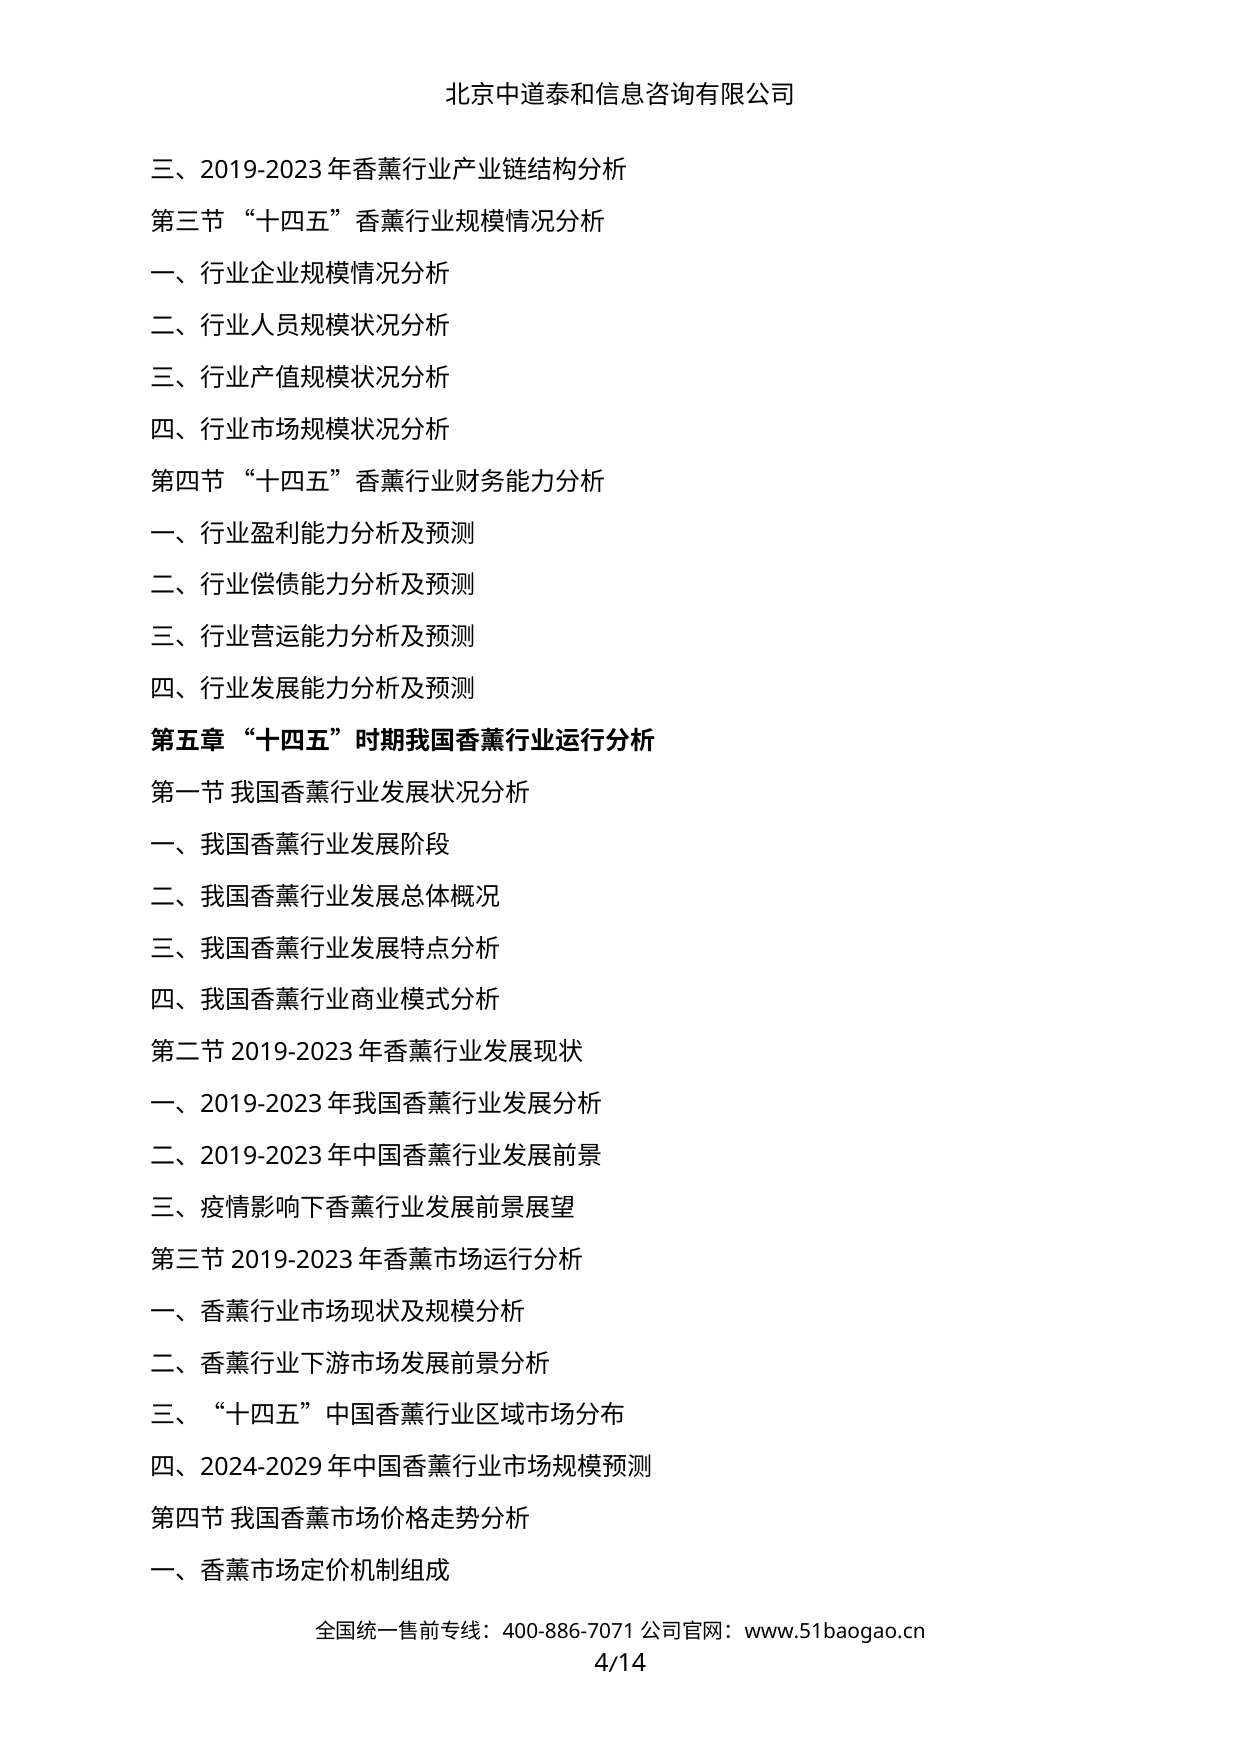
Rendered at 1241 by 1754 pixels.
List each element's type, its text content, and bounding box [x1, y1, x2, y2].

text 一、行业企业规模情况分析 [150, 254, 1090, 290]
text 四、行业发展能力分析及预测 [150, 669, 1090, 705]
text 第五章 “十四五”时期我国香薰行业运行分析 [150, 721, 1090, 757]
text 第四节 “十四五”香薰行业财务能力分析 [150, 461, 1090, 497]
text 二、2019-2023年中国香薰行业发展前景 [150, 1136, 1090, 1172]
text 第四节 我国香薰市场价格走势分析 [150, 1499, 1090, 1535]
text 第三节 2019-2023年香薰市场运行分析 [150, 1239, 1090, 1276]
text 一、行业盈利能力分析及预测 [150, 513, 1090, 549]
text 二、香薰行业下游市场发展前景分析 [150, 1343, 1090, 1379]
text 二、行业人员规模状况分析 [150, 306, 1090, 342]
text 三、疫情影响下香薰行业发展前景展望 [150, 1187, 1090, 1224]
text 一、香薰市场定价机制组成 [150, 1551, 1090, 1587]
text 一、2019-2023年我国香薰行业发展分析 [150, 1084, 1090, 1120]
text 三、我国香薰行业发展特点分析 [150, 928, 1090, 964]
text 三、行业营运能力分析及预测 [150, 617, 1090, 653]
text 一、香薰行业市场现状及规模分析 [150, 1291, 1090, 1327]
text 二、行业偿债能力分析及预测 [150, 565, 1090, 601]
text 三、行业产值规模状况分析 [150, 357, 1090, 394]
text 第一节 我国香薰行业发展状况分析 [150, 772, 1090, 809]
text 四、2024-2029年中国香薰行业市场规模预测 [150, 1447, 1090, 1483]
text 一、我国香薰行业发展阶段 [150, 824, 1090, 861]
text 三、2019-2023年香薰行业产业链结构分析 [150, 150, 1090, 186]
text 四、行业市场规模状况分析 [150, 409, 1090, 446]
text 第三节 “十四五”香薰行业规模情况分析 [150, 202, 1090, 238]
text 二、我国香薰行业发展总体概况 [150, 876, 1090, 912]
text 四、我国香薰行业商业模式分析 [150, 980, 1090, 1016]
text 第二节 2019-2023年香薰行业发展现状 [150, 1032, 1090, 1068]
text 三、“十四五”中国香薰行业区域市场分布 [150, 1395, 1090, 1431]
